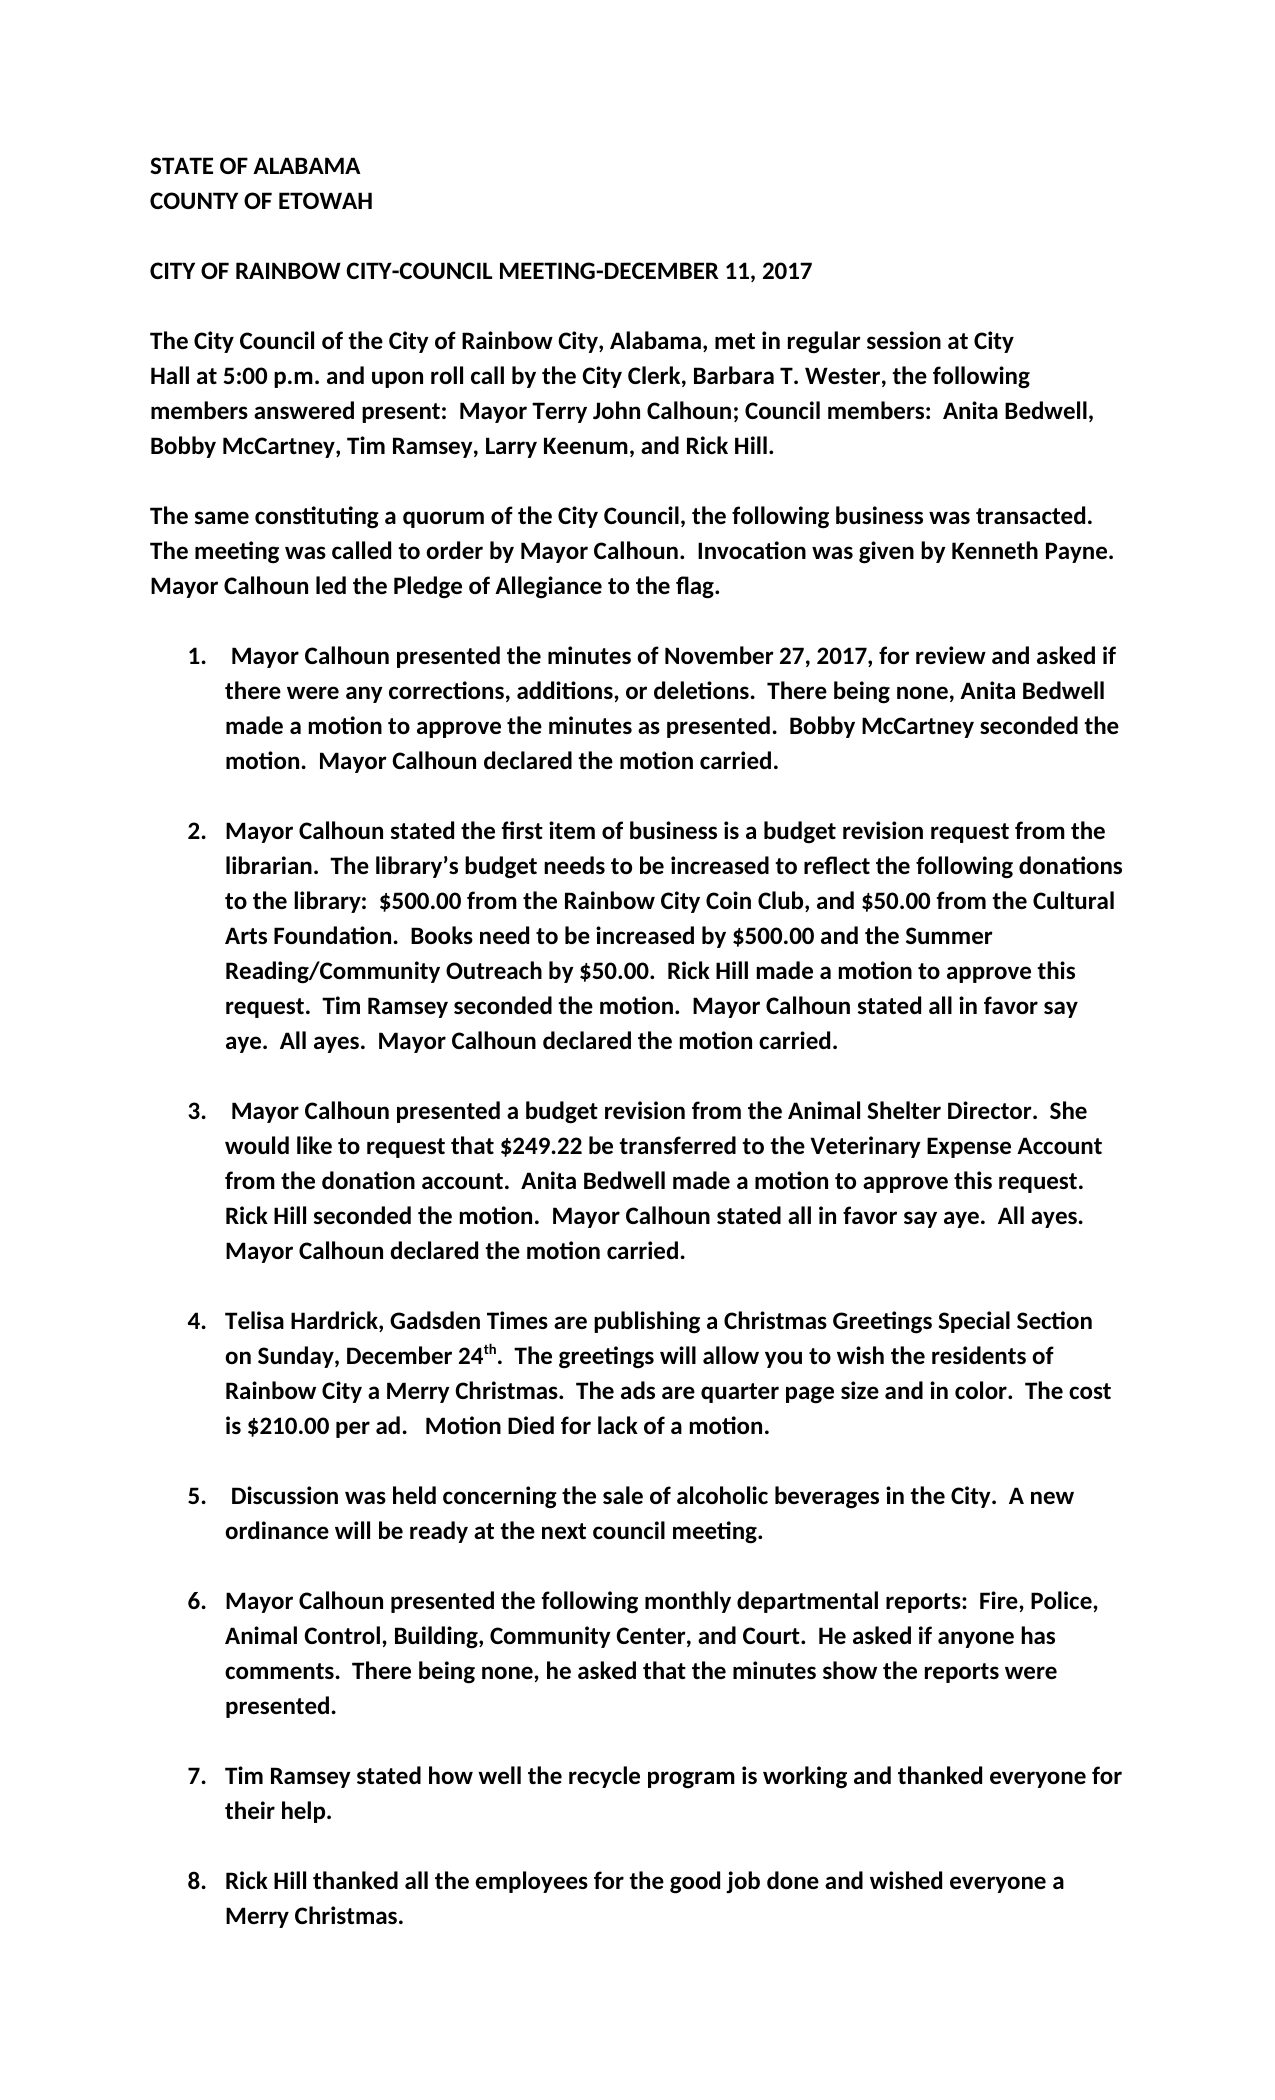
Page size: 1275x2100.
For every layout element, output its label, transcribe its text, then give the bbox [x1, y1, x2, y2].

list Telisa Hardrick, Gadsden Times are publishing a Christmas Greetings Special Section on Sunday, December 24th. The greetings will allow you to wish the residents of Rainbow City a Merry Christmas. The ads are quarter page size and in color. The cost is $210.00 per ad. Motion Died for lack of a motion. [187, 1305, 1125, 1441]
list Mayor Calhoun presented the following monthly departmental reports: Fire, Police, Animal Control, Building, Community Center, and Court. He asked if anyone has comments. There being none, he asked that the minutes show the reports were presented. [187, 1585, 1125, 1721]
list Rick Hill thanked all the employees for the good job done and wished everyone a Merry Christmas. [187, 1865, 1125, 1931]
text Hall at 5:00 p.m. and upon roll call by the City Clerk, Barbara T. Wester, the following members answered present: Mayor Terry John Calhoun; Council members: Anita Bedwell, Bobby McCartney, Tim Ramsey, Larry Keenum, and Rick Hill. [150, 360, 1125, 461]
text The same constituting a quorum of the City Council, the following business was transacted. The meeting was called to order by Mayor Calhoun. Invocation was given by Kenneth Payne. Mayor Calhoun led the Pledge of Allegiance to the flag. [150, 500, 1125, 601]
list Mayor Calhoun presented the minutes of November 27, 2017, for review and asked if there were any corrections, additions, or deletions. There being none, Anita Bedwell made a motion to approve the minutes as presented. Bobby McCartney seconded the motion. Mayor Calhoun declared the motion carried. [187, 640, 1125, 776]
list Tim Ramsey stated how well the recycle program is working and thanked everyone for their help. [187, 1760, 1125, 1826]
list Mayor Calhoun presented a budget revision from the Animal Shelter Director. She would like to request that $249.22 be transferred to the Veterinary Expense Account from the donation account. Anita Bedwell made a motion to approve this request. Rick Hill seconded the motion. Mayor Calhoun stated all in favor say aye. All ayes. Mayor Calhoun declared the motion carried. [187, 1095, 1125, 1266]
list Mayor Calhoun stated the first item of business is a budget revision request from the librarian. The library’s budget needs to be increased to reflect the following donations to the library: $500.00 from the Rainbow City Coin Club, and $50.00 from the Cultural Arts Foundation. Books need to be increased by $500.00 and the Summer Reading/Community Outreach by $50.00. Rick Hill made a motion to approve this request. Tim Ramsey seconded the motion. Mayor Calhoun stated all in favor say aye. All ayes. Mayor Calhoun declared the motion carried. [187, 815, 1125, 1056]
list Discussion was held concerning the sale of alcoholic beverages in the City. A new ordinance will be ready at the next council meeting. [187, 1480, 1125, 1546]
text CITY OF RAINBOW CITY-COUNCIL MEETING-DECEMBER 11, 2017 [150, 255, 1125, 286]
text The City Council of the City of Rainbow City, Alabama, met in regular session at City [150, 325, 1125, 356]
text STATE OF ALABAMA [150, 150, 1125, 181]
text COUNTY OF ETOWAH [150, 185, 1125, 216]
